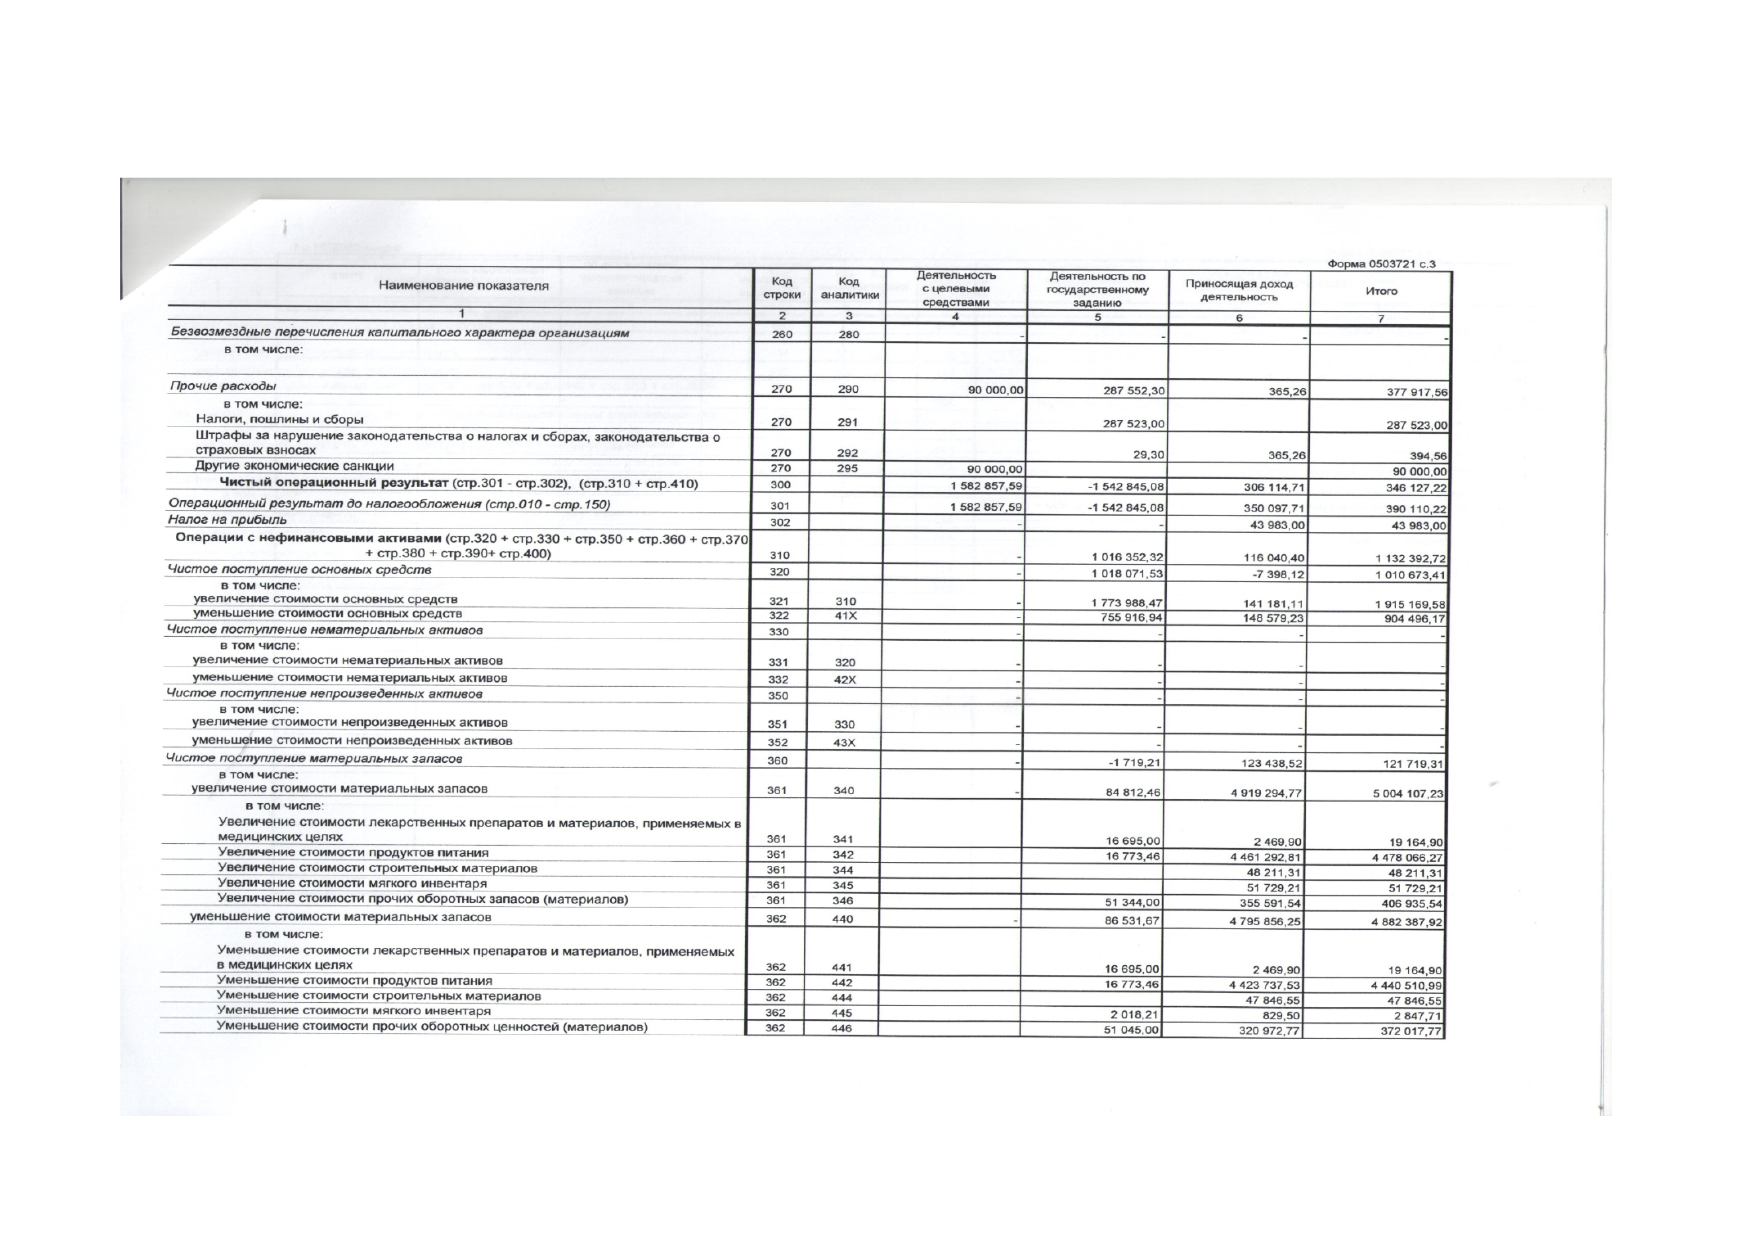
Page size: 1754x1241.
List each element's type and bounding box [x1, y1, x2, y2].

picture [121, 179, 1611, 1116]
